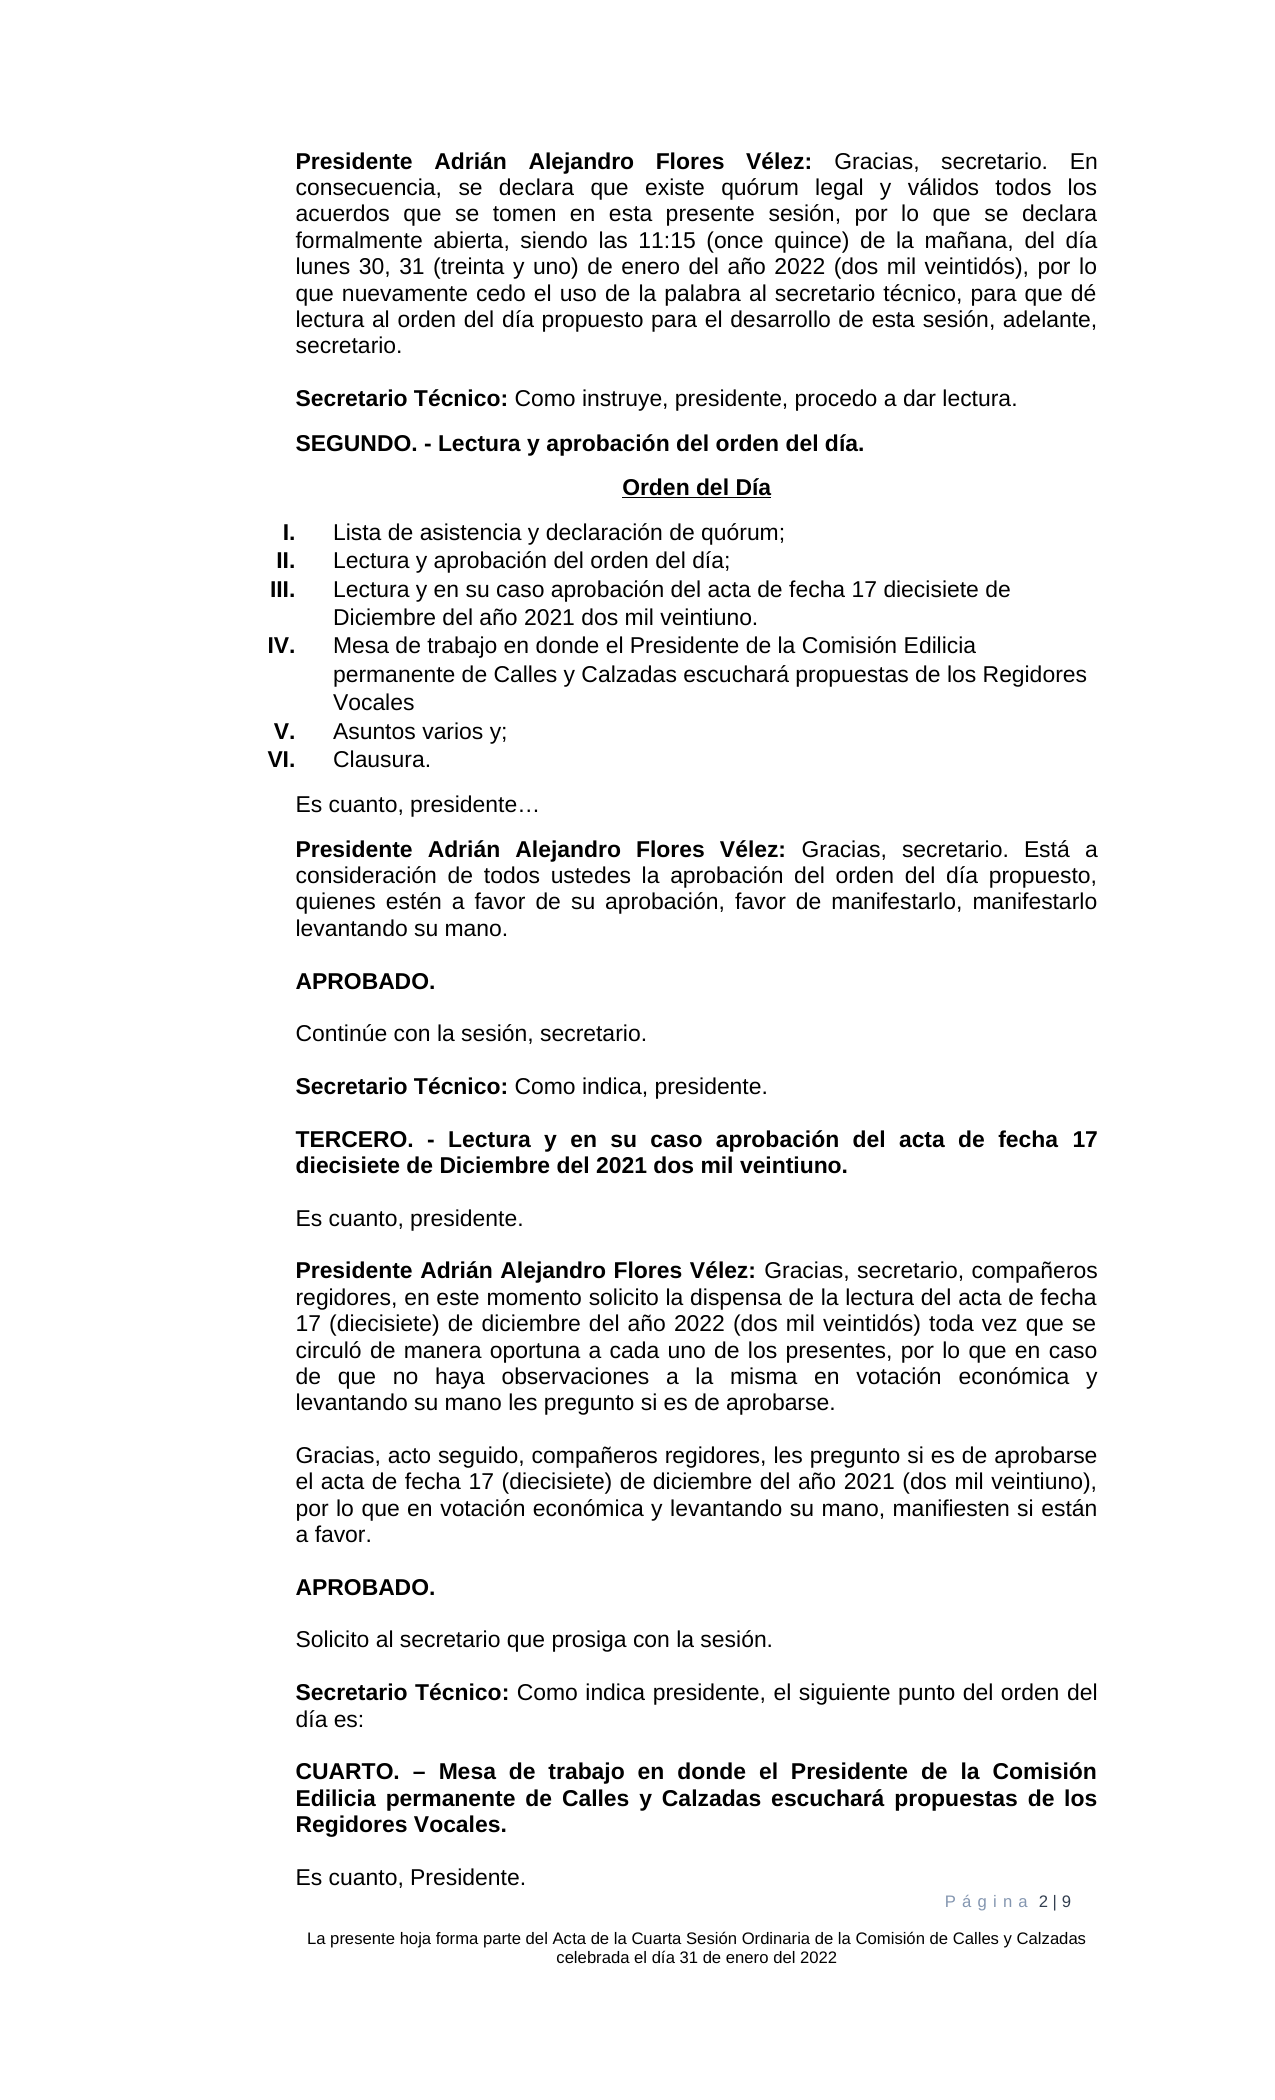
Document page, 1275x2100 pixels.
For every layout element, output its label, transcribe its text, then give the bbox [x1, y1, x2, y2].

list Asuntos varios y; [295, 718, 1098, 744]
list Mesa de trabajo en donde el Presidente de la Comisión Edilicia permanente de Calles y Calzadas escuchará propuestas de los Regidores Vocales [295, 632, 1098, 716]
text Secretario Técnico: Como indica presidente, el siguiente punto del orden del día es: [295, 1679, 1098, 1732]
text Orden del Día [295, 474, 1098, 500]
text APROBADO. [295, 1574, 1098, 1600]
text Secretario Técnico: Como instruye, presidente, procedo a dar lectura. [295, 385, 1098, 411]
text APROBADO. [295, 968, 1098, 994]
text Es cuanto, Presidente. [295, 1864, 1098, 1890]
text Presidente Adrián Alejandro Flores Vélez: Gracias, secretario, compañeros regidores, en este momento solicito la dispensa de la lectura del acta de fecha 17 (diecisiete) de diciembre del año 2022 (dos mil veintidós) toda vez que se circuló de manera oportuna a cada uno de los presentes, por lo que en caso de que no haya observaciones a la misma en votación económica y levantando su mano les pregunto si es de aprobarse. [295, 1257, 1098, 1416]
list Lectura y en su caso aprobación del acta de fecha 17 diecisiete de Diciembre del año 2021 dos mil veintiuno. [295, 576, 1098, 630]
text Es cuanto, presidente. [295, 1205, 1098, 1231]
text Secretario Técnico: Como indica, presidente. [295, 1073, 1098, 1099]
text Presidente Adrián Alejandro Flores Vélez: Gracias, secretario. En consecuencia, se declara que existe quórum legal y válidos todos los acuerdos que se tomen en esta presente sesión, por lo que se declara formalmente abierta, siendo las 11:15 (once quince) de la mañana, del día lunes 30, 31 (treinta y uno) de enero del año 2022 (dos mil veintidós), por lo que nuevamente cedo el uso de la palabra al secretario técnico, para que dé lectura al orden del día propuesto para el desarrollo de esta sesión, adelante, secretario. [295, 148, 1098, 358]
text SEGUNDO. - Lectura y aprobación del orden del día. [295, 429, 1098, 456]
text Continúe con la sesión, secretario. [295, 1020, 1098, 1047]
text Presidente Adrián Alejandro Flores Vélez: Gracias, secretario. Está a consideración de todos ustedes la aprobación del orden del día propuesto, quienes estén a favor de su aprobación, favor de manifestarlo, manifestarlo levantando su mano. [295, 836, 1098, 941]
list Lista de asistencia y declaración de quórum; [295, 519, 1098, 545]
list Clausura. [295, 746, 1098, 772]
text Es cuanto, presidente… [295, 791, 1098, 818]
list Lectura y aprobación del orden del día; [295, 547, 1098, 573]
text Gracias, acto seguido, compañeros regidores, les pregunto si es de aprobarse el acta de fecha 17 (diecisiete) de diciembre del año 2021 (dos mil veintiuno), por lo que en votación económica y levantando su mano, manifiesten si están a favor. [295, 1442, 1098, 1547]
text Solicito al secretario que prosiga con la sesión. [295, 1626, 1098, 1653]
text TERCERO. - Lectura y en su caso aprobación del acta de fecha 17 diecisiete de Diciembre del 2021 dos mil veintiuno. [295, 1126, 1098, 1178]
text CUARTO. – Mesa de trabajo en donde el Presidente de la Comisión Edilicia permanente de Calles y Calzadas escuchará propuestas de los Regidores Vocales. [295, 1758, 1098, 1837]
